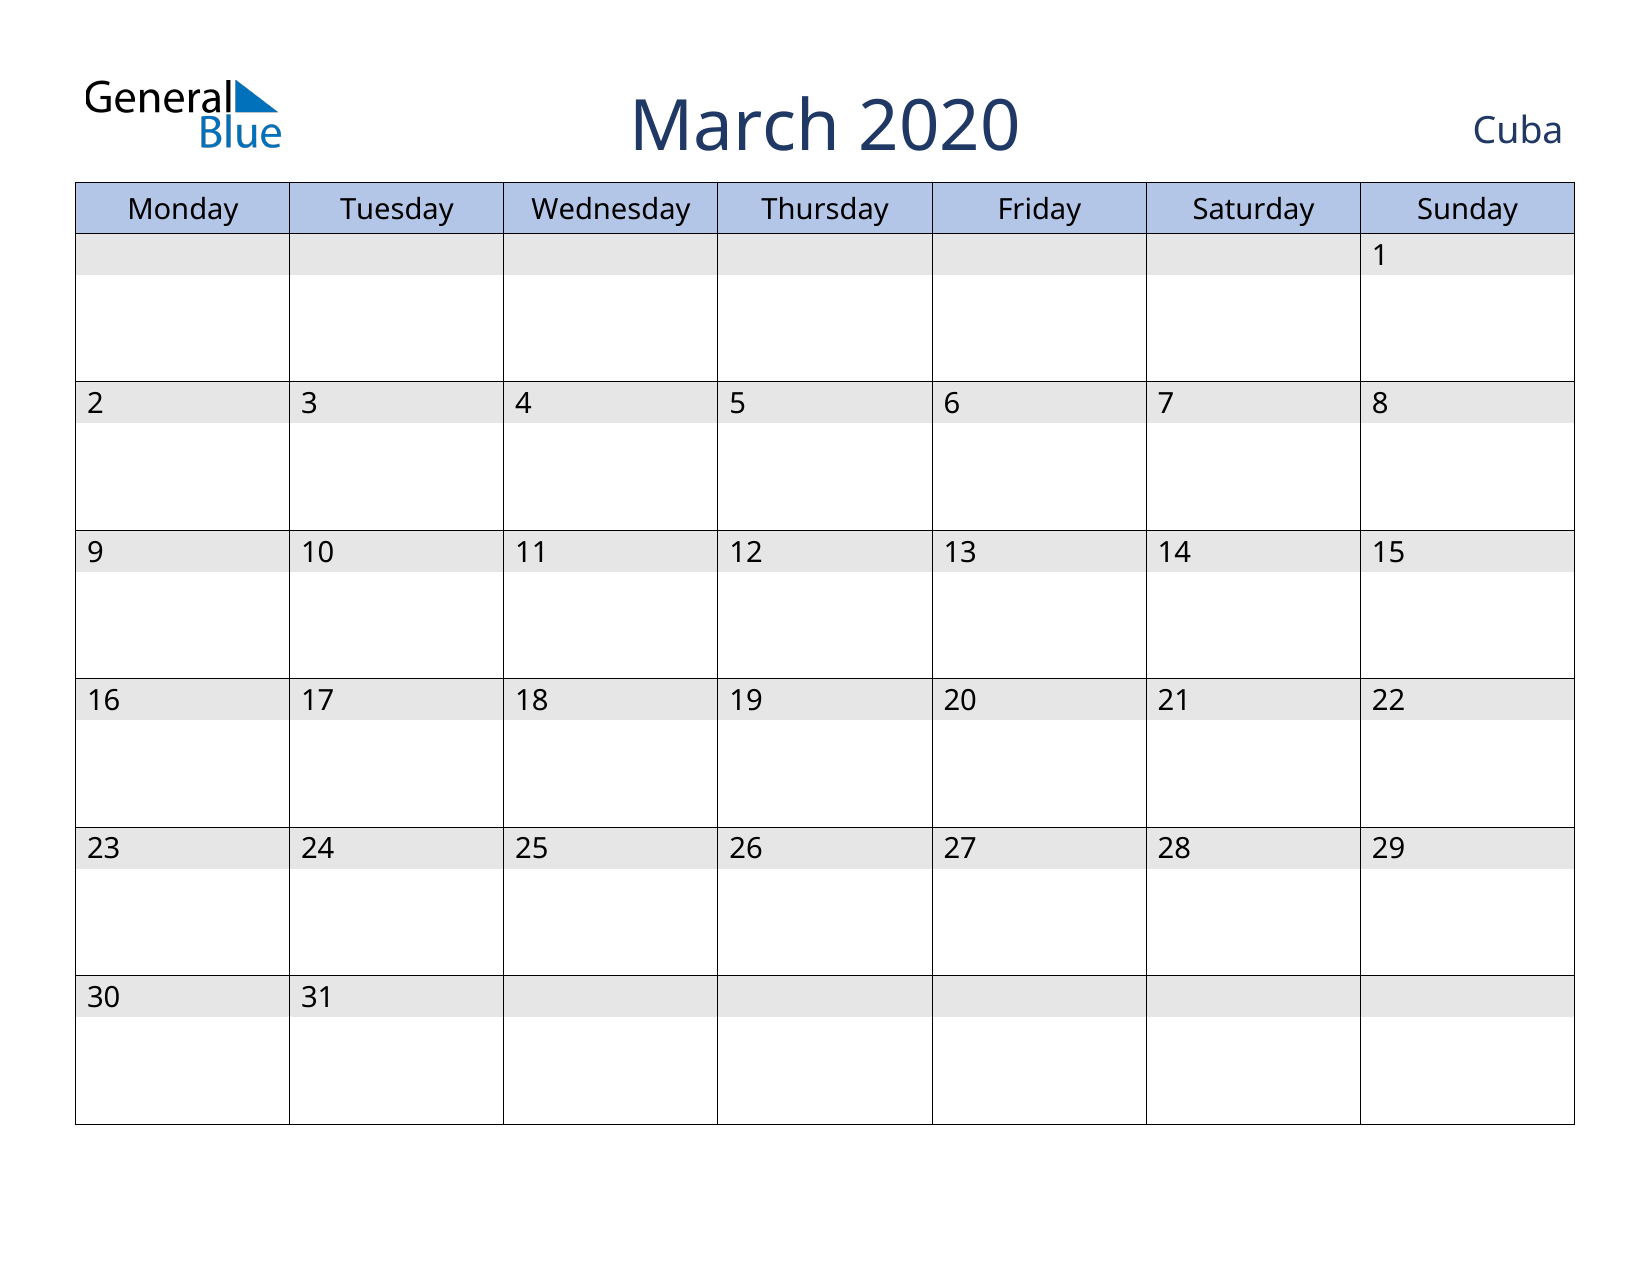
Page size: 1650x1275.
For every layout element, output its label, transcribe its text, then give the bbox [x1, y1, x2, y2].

table_cell [718, 976, 932, 1017]
table_cell [504, 720, 717, 827]
table_cell 6 [933, 382, 1146, 423]
table_cell [76, 423, 289, 530]
picture [86, 80, 281, 148]
table_cell [290, 423, 503, 530]
table_cell [290, 1017, 503, 1123]
table_cell 29 [1361, 828, 1574, 869]
table_cell [718, 869, 932, 975]
table_cell [933, 869, 1146, 975]
table_cell 12 [718, 531, 932, 572]
table_cell [933, 572, 1146, 678]
table_cell [933, 720, 1146, 827]
table_cell 25 [504, 828, 717, 869]
table_cell [1361, 720, 1574, 827]
table_cell Monday [76, 183, 289, 233]
table_cell [504, 234, 717, 275]
table_cell [1361, 423, 1574, 530]
table_cell Saturday [1147, 183, 1360, 233]
table_cell [76, 720, 289, 827]
table_cell 28 [1147, 828, 1360, 869]
table_cell 10 [290, 531, 503, 572]
table_cell [290, 720, 503, 827]
table_cell [1147, 1017, 1360, 1123]
table_cell [718, 234, 932, 275]
table_cell [933, 423, 1146, 530]
table_cell Sunday [1361, 183, 1574, 233]
table_header March 2020 [504, 75, 1146, 182]
table_cell [718, 275, 932, 381]
table_cell 22 [1361, 679, 1574, 720]
table_cell [1147, 976, 1360, 1017]
table_cell 19 [718, 679, 932, 720]
table_cell [504, 1017, 717, 1123]
table_cell Wednesday [504, 183, 717, 233]
table_cell [290, 275, 503, 381]
table_cell [290, 869, 503, 975]
table_cell 8 [1361, 382, 1574, 423]
table_cell [76, 234, 289, 275]
table_cell [718, 1017, 932, 1123]
table_header Cuba [1146, 75, 1574, 182]
table_cell [1147, 275, 1360, 381]
table_cell 7 [1147, 382, 1360, 423]
table_cell [1147, 234, 1360, 275]
table_cell [1361, 1017, 1574, 1123]
table_cell 4 [504, 382, 717, 423]
table_cell [290, 234, 503, 275]
table_cell [1361, 572, 1574, 678]
table_cell 3 [290, 382, 503, 423]
table_cell 2 [76, 382, 289, 423]
table_cell 18 [504, 679, 717, 720]
table_cell [1147, 572, 1360, 678]
table_cell 15 [1361, 531, 1574, 572]
table_cell [76, 869, 289, 975]
table_cell 26 [718, 828, 932, 869]
table_cell [933, 976, 1146, 1017]
table_cell 31 [290, 976, 503, 1017]
table_cell 16 [76, 679, 289, 720]
table_cell 21 [1147, 679, 1360, 720]
table_cell 5 [718, 382, 932, 423]
table_cell 9 [76, 531, 289, 572]
table_cell 23 [76, 828, 289, 869]
table_cell [1361, 275, 1574, 381]
table_cell [504, 275, 717, 381]
table_cell 24 [290, 828, 503, 869]
table_cell [933, 1017, 1146, 1123]
table_cell [1147, 720, 1360, 827]
table_cell 11 [504, 531, 717, 572]
table_cell 30 [76, 976, 289, 1017]
table_cell 17 [290, 679, 503, 720]
table_cell 27 [933, 828, 1146, 869]
table_cell [1147, 869, 1360, 975]
table_cell [504, 869, 717, 975]
table_cell [1147, 423, 1360, 530]
table_header [76, 75, 503, 182]
table_cell [76, 572, 289, 678]
table_cell [1361, 869, 1574, 975]
table_cell Thursday [718, 183, 932, 233]
table_cell 13 [933, 531, 1146, 572]
table_cell [933, 275, 1146, 381]
table_cell [504, 423, 717, 530]
table_cell [718, 572, 932, 678]
table_cell 14 [1147, 531, 1360, 572]
table_cell [1361, 976, 1574, 1017]
table_cell [290, 572, 503, 678]
table_cell Friday [933, 183, 1146, 233]
table_cell [76, 275, 289, 381]
table_cell [504, 572, 717, 678]
table_cell Tuesday [290, 183, 503, 233]
table_cell [504, 976, 717, 1017]
table_cell [718, 720, 932, 827]
table_cell [718, 423, 932, 530]
table_cell [933, 234, 1146, 275]
table_cell 20 [933, 679, 1146, 720]
table_cell 1 [1361, 234, 1574, 275]
table_cell [76, 1017, 289, 1123]
